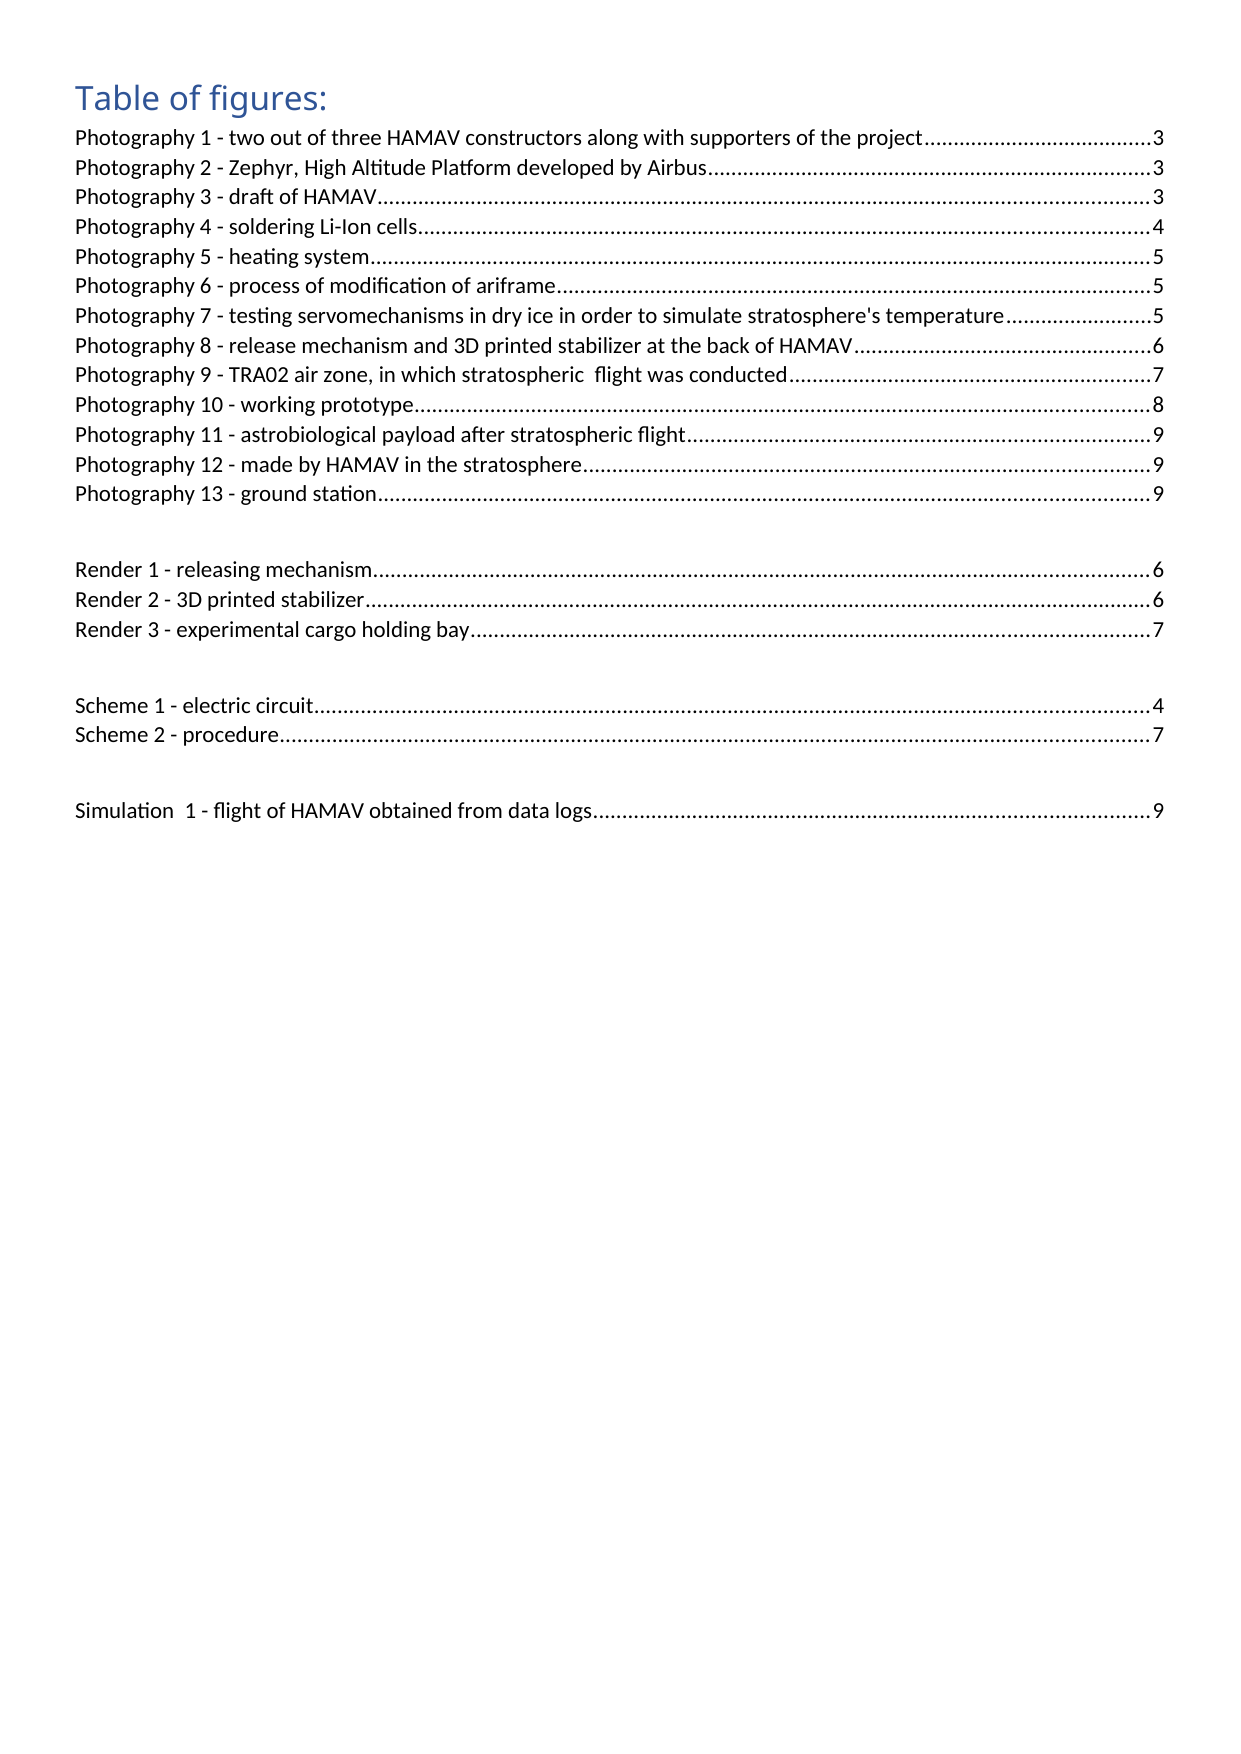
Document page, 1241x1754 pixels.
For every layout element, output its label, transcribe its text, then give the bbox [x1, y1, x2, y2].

text Render 3 - experimental cargo holding bay 7 [75, 615, 1165, 643]
text Simulation 1 - flight of HAMAV obtained from data logs 9 [75, 797, 1165, 824]
text Photography 7 - testing servomechanisms in dry ice in order to simulate stratosphere's temperature 5 [75, 301, 1165, 329]
text Photography 9 - TRA02 air zone, in which stratospheric flight was conducted 7 [75, 361, 1165, 389]
text Photography 11 - astrobiological payload after stratospheric flight 9 [75, 420, 1165, 448]
text Photography 13 - ground station 9 [75, 479, 1165, 507]
text Photography 2 - Zephyr, High Altitude Platform developed by Airbus 3 [75, 153, 1165, 181]
text Photography 10 - working prototype 8 [75, 390, 1165, 418]
subtitle Table of figures: [75, 75, 1165, 120]
text Scheme 2 - procedure 7 [75, 721, 1165, 748]
text Photography 8 - release mechanism and 3D printed stabilizer at the back of HAMAV 6 [75, 331, 1165, 359]
text Photography 4 - soldering Li-Ion cells 4 [75, 212, 1165, 240]
text Photography 1 - two out of three HAMAV constructors along with supporters of the project 3 [75, 123, 1165, 151]
text Photography 6 - process of modification of ariframe 5 [75, 272, 1165, 299]
text Scheme 1 - electric circuit 4 [75, 691, 1165, 719]
text Photography 12 - made by HAMAV in the stratosphere 9 [75, 450, 1165, 478]
text Photography 5 - heating system 5 [75, 242, 1165, 270]
text Render 2 - 3D printed stabilizer 6 [75, 585, 1165, 613]
text Photography 3 - draft of HAMAV 3 [75, 182, 1165, 211]
text Render 1 - releasing mechanism 6 [75, 555, 1165, 583]
